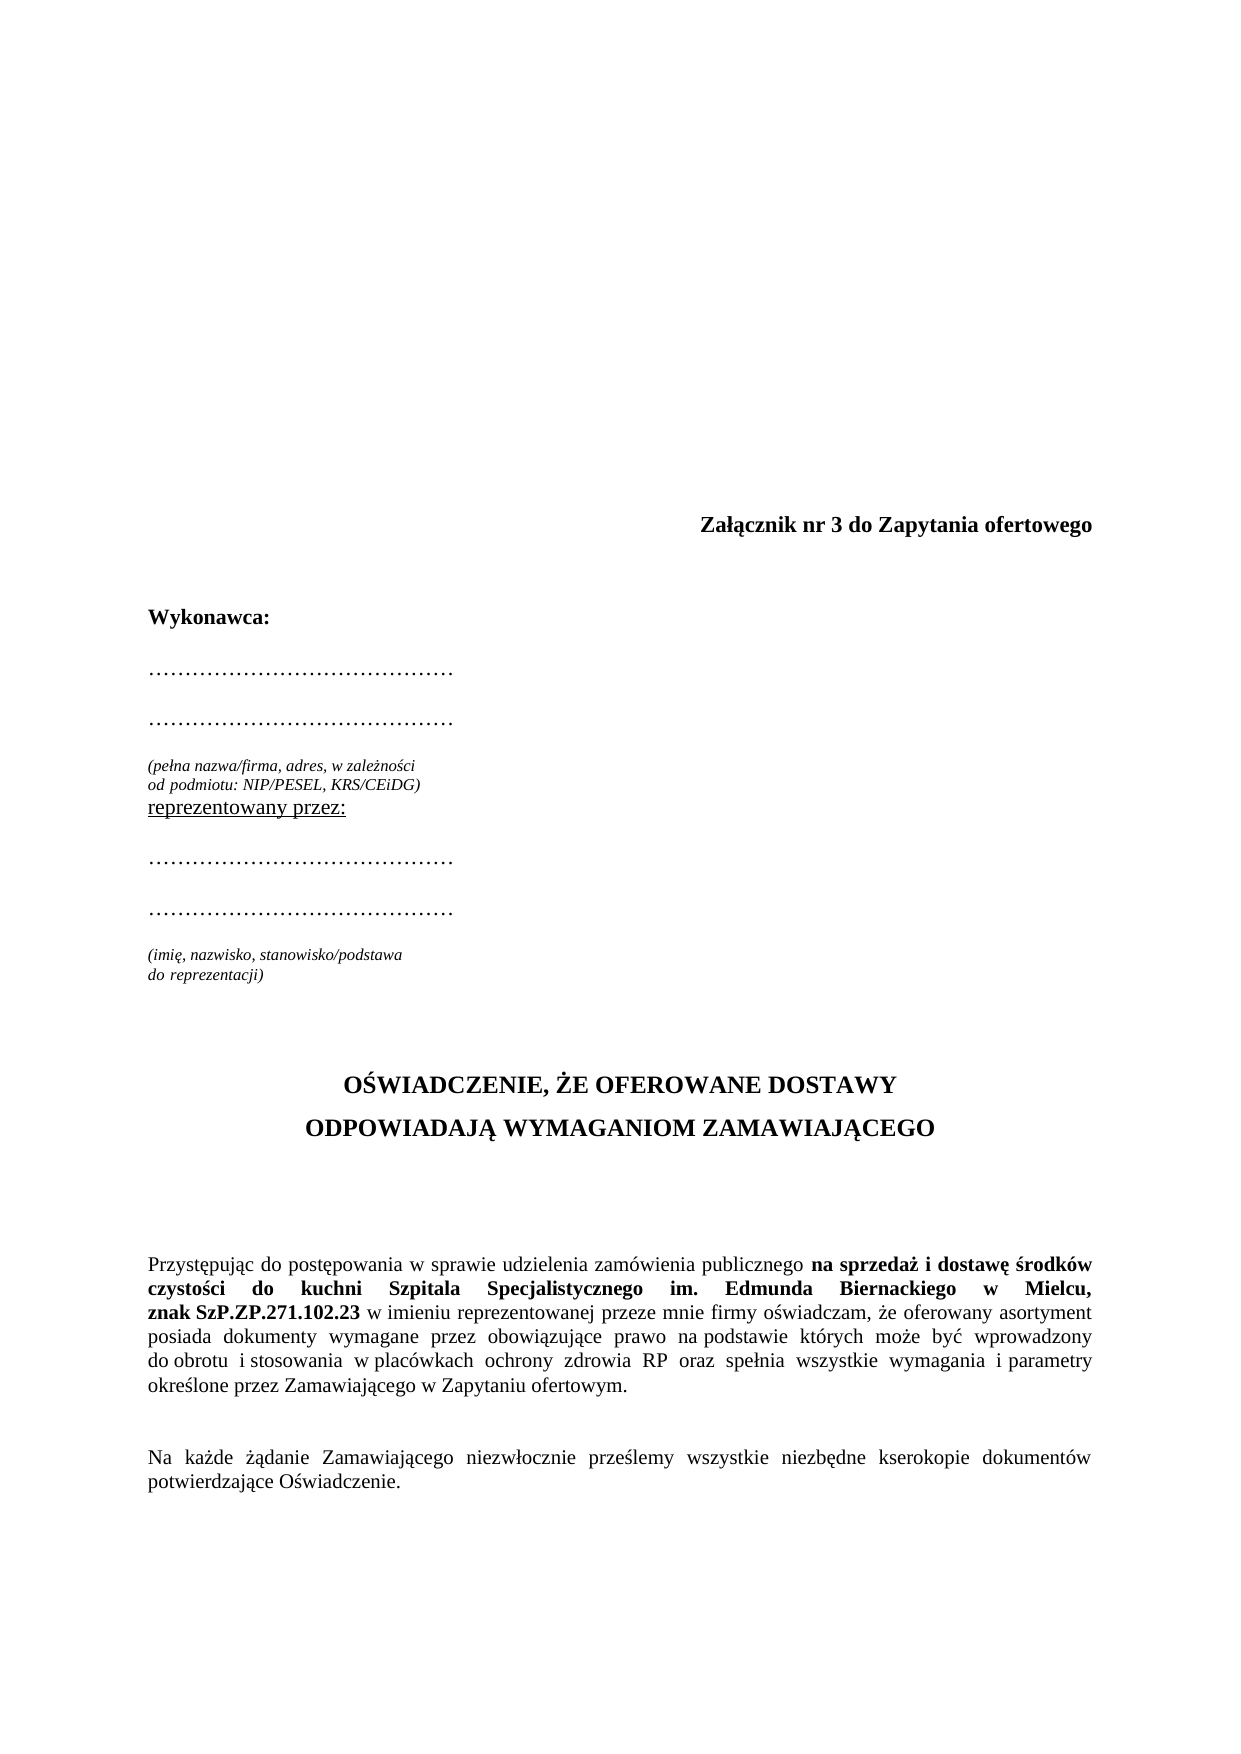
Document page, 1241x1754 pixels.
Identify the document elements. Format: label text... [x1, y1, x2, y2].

text (imię, nazwisko, stanowisko/podstawa do reprezentacji) [148, 945, 472, 983]
text Przystępując do postępowania w sprawie udzielenia zamówienia publicznego na sprzedaż i dostawę środków czystości do kuchni Szpitala Specjalistycznego im. Edmunda Biernackiego w Mielcu, znak SzP.ZP.271.102.23 w imieniu reprezentowanej przeze mnie firmy oświadczam, że oferowany asortyment posiada dokumenty wymagane przez obowiązujące prawo na podstawie których może być wprowadzony do obrotu i stosowania w placówkach ochrony zdrowia RP oraz spełnia wszystkie wymagania i parametry określone przez Zamawiającego w Zapytaniu ofertowym. [148, 1252, 1093, 1397]
text ………………………………………………………………………… [148, 655, 472, 730]
text reprezentowany przez: [148, 794, 1093, 819]
text OŚWIADCZENIE, ŻE OFEROWANE DOSTAWY [148, 1070, 1093, 1098]
text (pełna nazwa/firma, adres, w zależności od podmiotu: NIP/PESEL, KRS/CEiDG) [148, 756, 472, 794]
text Na każde żądanie Zamawiającego niezwłocznie prześlemy wszystkie niezbędne kserokopie dokumentów potwierdzające Oświadczenie. [148, 1445, 1093, 1493]
text ………………………………………………………………………… [148, 844, 472, 920]
text ODPOWIADAJĄ WYMAGANIOM ZAMAWIAJĄCEGO [148, 1113, 1093, 1142]
text Załącznik nr 3 do Zapytania ofertowego [148, 511, 1093, 537]
text Wykonawca: [148, 604, 1093, 629]
